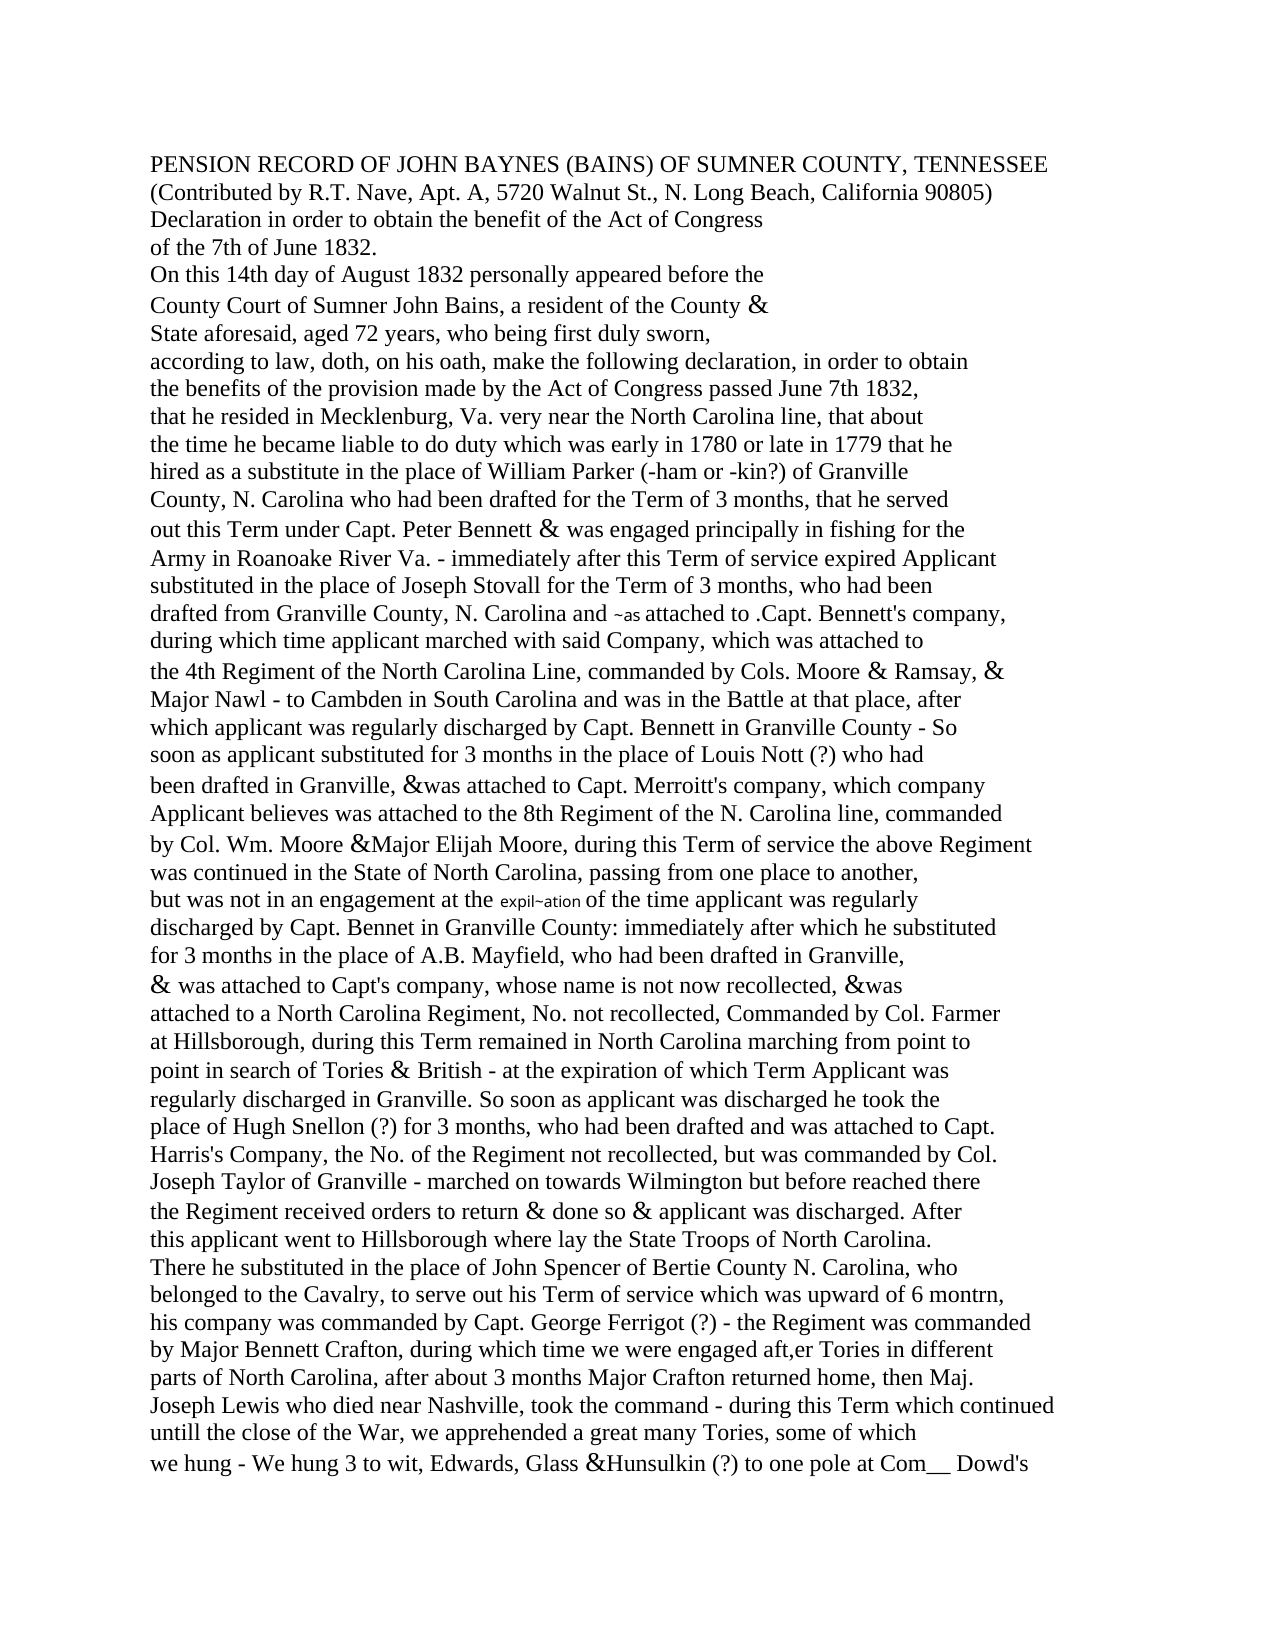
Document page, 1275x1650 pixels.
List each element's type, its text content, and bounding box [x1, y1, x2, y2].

text Declaration in order to obtain the benefit of the Act of Congress [150, 205, 1125, 233]
text this applicant went to Hillsborough where lay the State Troops of North Carolina. [150, 1225, 1125, 1253]
text for 3 months in the place of A.B. Mayfield, who had been drafted in Granville, [150, 941, 1125, 968]
text his company was commanded by Capt. George Ferrigot (?) - the Regiment was commanded [150, 1308, 1125, 1335]
text according to law, doth, on his oath, make the following declaration, in order to obtain [150, 347, 1125, 374]
text place of Hugh Snellon (?) for 3 months, who had been drafted and was attached to Capt. [150, 1112, 1125, 1140]
text attached to a North Carolina Regiment, No. not recollected, Commanded by Col. Farmer [150, 999, 1125, 1027]
text County Court of Sumner John Bains, a resident of the County & [150, 288, 1125, 319]
text Harris's Company, the No. of the Regiment not recollected, but was commanded by Col. [150, 1140, 1125, 1167]
text Joseph Taylor of Granville - marched on towards Wilmington but before reached there [150, 1167, 1125, 1195]
text substituted in the place of Joseph Stovall for the Term of 3 months, who had been [150, 571, 1125, 599]
text of the 7th of June 1832. [150, 233, 1125, 260]
text County, N. Carolina who had been drafted for the Term of 3 months, that he served [150, 485, 1125, 512]
text parts of North Carolina, after about 3 months Major Crafton returned home, then Maj. [150, 1363, 1125, 1391]
text during which time applicant marched with said Company, which was attached to [150, 626, 1125, 654]
text but was not in an engagement at the expil~ation of the time applicant was regularly [150, 885, 1125, 913]
text the benefits of the provision made by the Act of Congress passed June 7th 1832, [150, 374, 1125, 402]
text the time he became liable to do duty which was early in 1780 or late in 1779 that he [150, 429, 1125, 457]
text the Regiment received orders to return & done so & applicant was discharged. After [150, 1195, 1125, 1225]
text which applicant was regularly discharged by Capt. Bennett in Granville County - So [150, 713, 1125, 740]
text & was attached to Capt's company, whose name is not now recollected, &was [150, 968, 1125, 999]
text Joseph Lewis who died near Nashville, took the command - during this Term which continued [150, 1391, 1125, 1418]
text regularly discharged in Granville. So soon as applicant was discharged he took the [150, 1084, 1125, 1112]
text soon as applicant substituted for 3 months in the place of Louis Nott (?) who had [150, 740, 1125, 768]
text Applicant believes was attached to the 8th Regiment of the N. Carolina line, commanded [150, 799, 1125, 827]
text There he substituted in the place of John Spencer of Bertie County N. Carolina, who [150, 1253, 1125, 1280]
text at Hillsborough, during this Term remained in North Carolina marching from point to [150, 1027, 1125, 1054]
text discharged by Capt. Bennet in Granville County: immediately after which he substituted [150, 913, 1125, 941]
text was continued in the State of North Carolina, passing from one place to another, [150, 858, 1125, 885]
text untill the close of the War, we apprehended a great many Tories, some of which [150, 1418, 1125, 1446]
text (Contributed by R.T. Nave, Apt. A, 5720 Walnut St., N. Long Beach, California 90805) [150, 178, 1125, 205]
text hired as a substitute in the place of William Parker (-ham or -kin?) of Granville [150, 457, 1125, 485]
text the 4th Regiment of the North Carolina Line, commanded by Cols. Moore & Ramsay, & [150, 654, 1125, 685]
text we hung - We hung 3 to wit, Edwards, Glass &Hunsulkin (?) to one pole at Com__ Dowd's [150, 1446, 1125, 1477]
text out this Term under Capt. Peter Bennett & was engaged principally in fishing for the [150, 512, 1125, 543]
text been drafted in Granville, &was attached to Capt. Merroitt's company, which company [150, 768, 1125, 799]
text by Col. Wm. Moore &Major Elijah Moore, during this Term of service the above Regiment [150, 827, 1125, 858]
text On this 14th day of August 1832 personally appeared before the [150, 260, 1125, 288]
text drafted from Granville County, N. Carolina and ~as attached to .Capt. Bennett's company, [150, 599, 1125, 626]
text point in search of Tories & British - at the expiration of which Term Applicant was [150, 1054, 1125, 1084]
text Army in Roanoake River Va. - immediately after this Term of service expired Applicant [150, 543, 1125, 571]
text that he resided in Mecklenburg, Va. very near the North Carolina line, that about [150, 402, 1125, 429]
text Major Nawl - to Cambden in South Carolina and was in the Battle at that place, after [150, 685, 1125, 713]
text PENSION RECORD OF JOHN BAYNES (BAINS) OF SUMNER COUNTY, TENNESSEE [150, 150, 1125, 178]
text by Major Bennett Crafton, during which time we were engaged aft,er Tories in different [150, 1335, 1125, 1363]
text State aforesaid, aged 72 years, who being first duly sworn, [150, 319, 1125, 347]
text belonged to the Cavalry, to serve out his Term of service which was upward of 6 montrn, [150, 1280, 1125, 1308]
